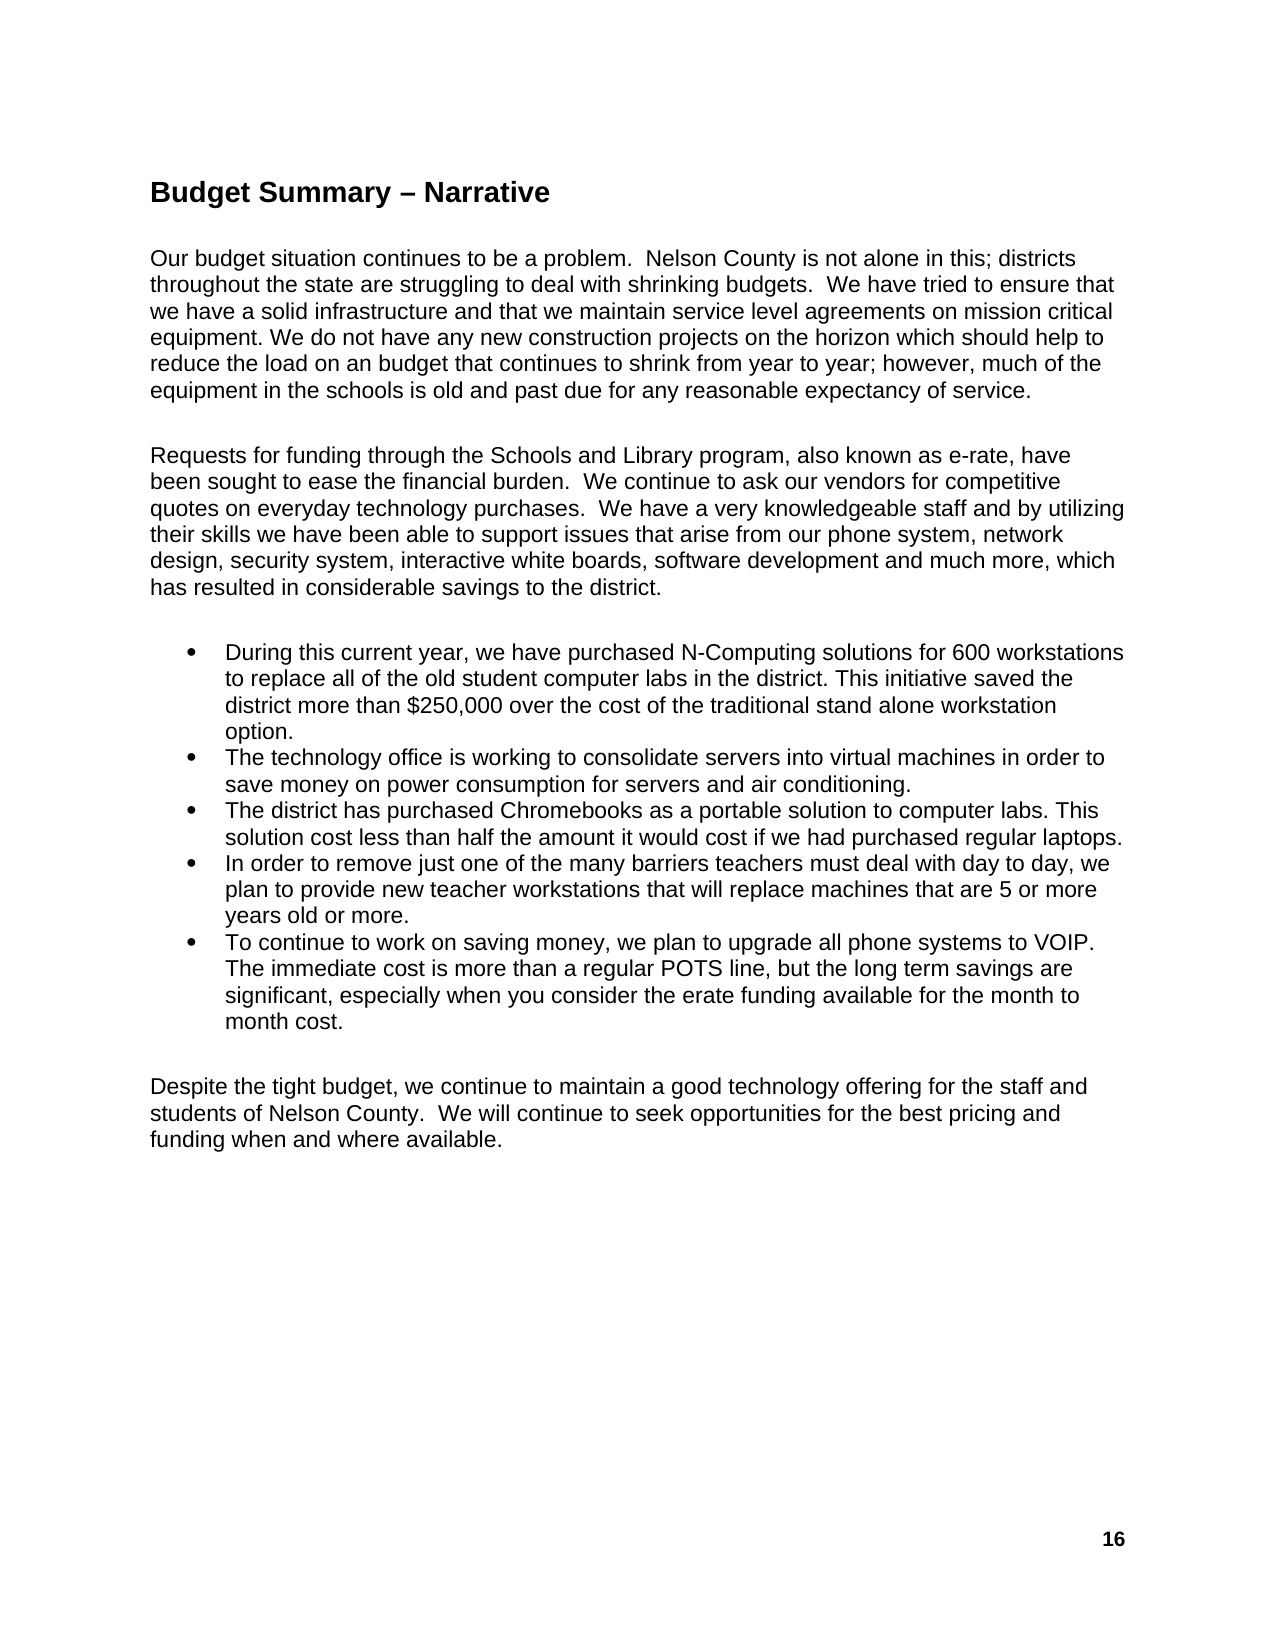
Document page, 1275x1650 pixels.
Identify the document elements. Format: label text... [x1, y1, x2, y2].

list The district has purchased Chromebooks as a portable solution to computer labs. This solution cost less than half the amount it would cost if we had purchased regular laptops. [187, 797, 1125, 850]
list To continue to work on saving money, we plan to upgrade all phone systems to VOIP. The immediate cost is more than a regular POTS line, but the long term savings are significant, especially when you consider the erate funding available for the month to month cost. [187, 929, 1125, 1034]
text Our budget situation continues to be a problem. Nelson County is not alone in this; districts throughout the state are struggling to deal with shrinking budgets. We have tried to ensure that we have a solid infrastructure and that we maintain service level agreements on mission critical equipment. We do not have any new construction projects on the horizon which should help to reduce the load on an budget that continues to shrink from year to year; however, much of the equipment in the schools is old and past due for any reasonable expectancy of service. [150, 245, 1125, 403]
subtitle Budget Summary – Narrative [150, 175, 1125, 208]
list During this current year, we have purchased N-Computing solutions for 600 workstations to replace all of the old student computer labs in the district. This initiative saved the district more than $250,000 over the cost of the traditional stand alone workstation option. [187, 639, 1125, 744]
list The technology office is working to consolidate servers into virtual machines in order to save money on power consumption for servers and air conditioning. [187, 744, 1125, 797]
text Despite the tight budget, we continue to maintain a good technology offering for the staff and students of Nelson County. We will continue to seek opportunities for the best pricing and funding when and where available. [150, 1073, 1125, 1152]
list In order to remove just one of the many barriers teachers must deal with day to day, we plan to provide new teacher workstations that will replace machines that are 5 or more years old or more. [187, 850, 1125, 929]
text Requests for funding through the Schools and Library program, also known as e-rate, have been sought to ease the financial burden. We continue to ask our vendors for competitive quotes on everyday technology purchases. We have a very knowledgeable staff and by utilizing their skills we have been able to support issues that arise from our phone system, network design, security system, interactive white boards, software development and much more, which has resulted in considerable savings to the district. [150, 442, 1125, 600]
